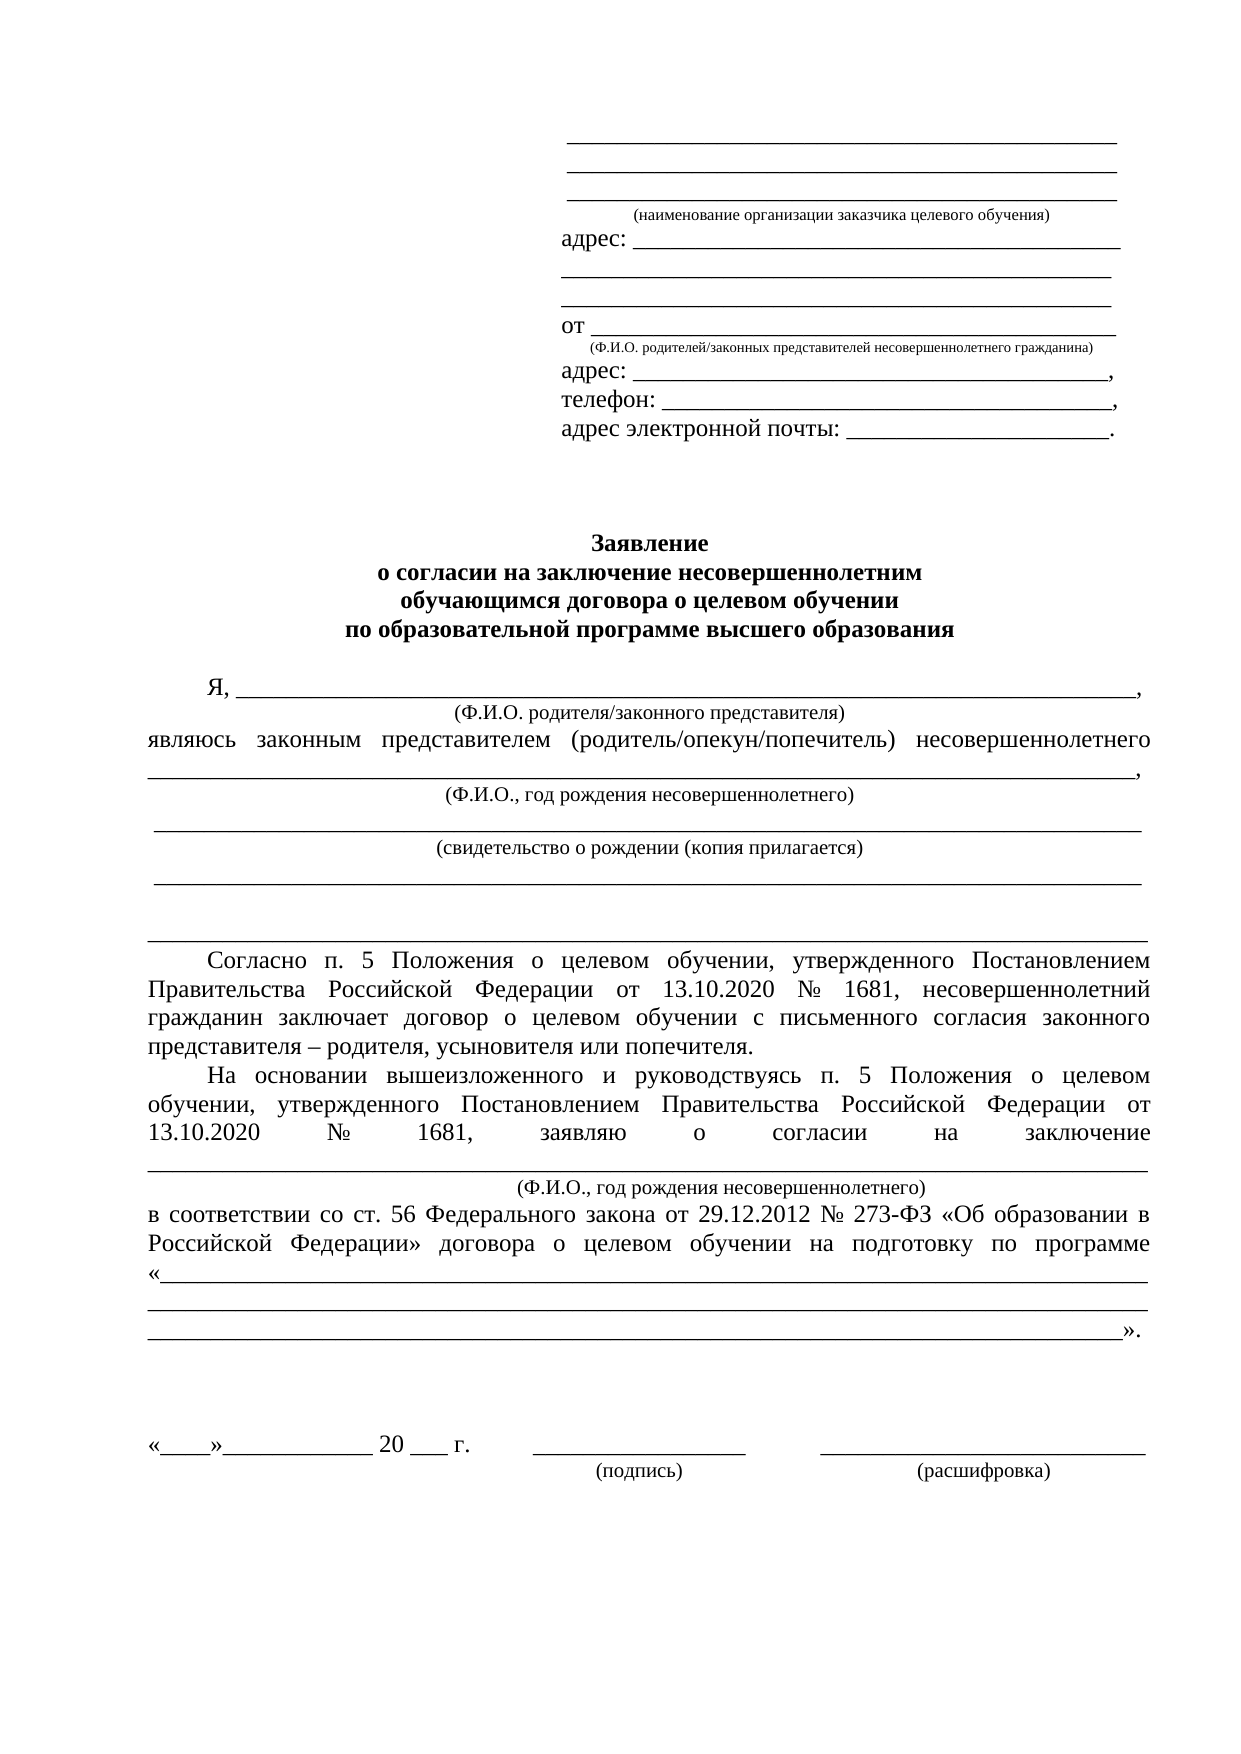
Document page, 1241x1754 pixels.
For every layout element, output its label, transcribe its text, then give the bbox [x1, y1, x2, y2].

text телефон: ____________________________________, [561, 384, 1122, 413]
text ____________________________________________ [561, 176, 1122, 204]
text адрес: _______________________________________ [561, 223, 1122, 252]
text (подпись) (расшифровка) [148, 1458, 1152, 1482]
text (Ф.И.О. родителей/законных представителей несовершеннолетнего гражданина) [561, 338, 1122, 355]
text «____»____________ 20 ___ г. _________________ __________________________ [148, 1429, 1152, 1458]
text адрес электронной почты: _____________________. [561, 413, 1122, 442]
text адрес: ______________________________________, [561, 355, 1122, 384]
text по образовательной программе высшего образования [148, 614, 1152, 643]
text На основании вышеизложенного и руководствуясь п. 5 Положения о целевом обучении, утвержденного Постановлением Правительства Российской Федерации от 13.10.2020 № 1681, заявляю о согласии на заключение ________________________________________________________________________________ [148, 1060, 1152, 1175]
text (Ф.И.О. родителя/законного представителя) [148, 700, 1152, 724]
text (Ф.И.О., год рождения несовершеннолетнего) [148, 1175, 1152, 1199]
text _______________________________________________________________________________ [148, 806, 1152, 835]
text (Ф.И.О., год рождения несовершеннолетнего) [148, 782, 1152, 806]
text Заявление [148, 528, 1152, 557]
text о согласии на заключение несовершеннолетним [148, 557, 1152, 585]
text (свидетельство о рождении (копия прилагается) [148, 835, 1152, 859]
text обучающимся договора о целевом обучении [148, 585, 1152, 614]
text (наименование организации заказчика целевого обучения) [561, 204, 1122, 223]
text ____________________________________________ ____________________________________________ [561, 118, 1122, 176]
text от __________________________________________ [561, 310, 1122, 338]
text Я, ________________________________________________________________________, [148, 672, 1152, 700]
text Согласно п. 5 Положения о целевом обучении, утвержденного Постановлением Правительства Российской Федерации от 13.10.2020 № 1681, несовершеннолетний гражданин заключает договор о целевом обучении с письменного согласия законного представителя – родителя, усыновителя или попечителя. [148, 945, 1152, 1060]
text ________________________________________________________________________________ [148, 916, 1152, 945]
text _______________________________________________________________________________ [148, 859, 1152, 887]
text являюсь законным представителем (родитель/опекун/попечитель) несовершеннолетнего _______________________________________________________________________________, [148, 724, 1152, 782]
text в соответствии со ст. 56 Федерального закона от 29.12.2012 № 273-ФЗ «Об образовании в Российской Федерации» договора о целевом обучении на подготовку по программе «_____________________________________________________________________________________________________________________________________________________________________________________________________________________________________________». [148, 1199, 1152, 1343]
text ________________________________________________________________________________________ [561, 252, 1122, 310]
